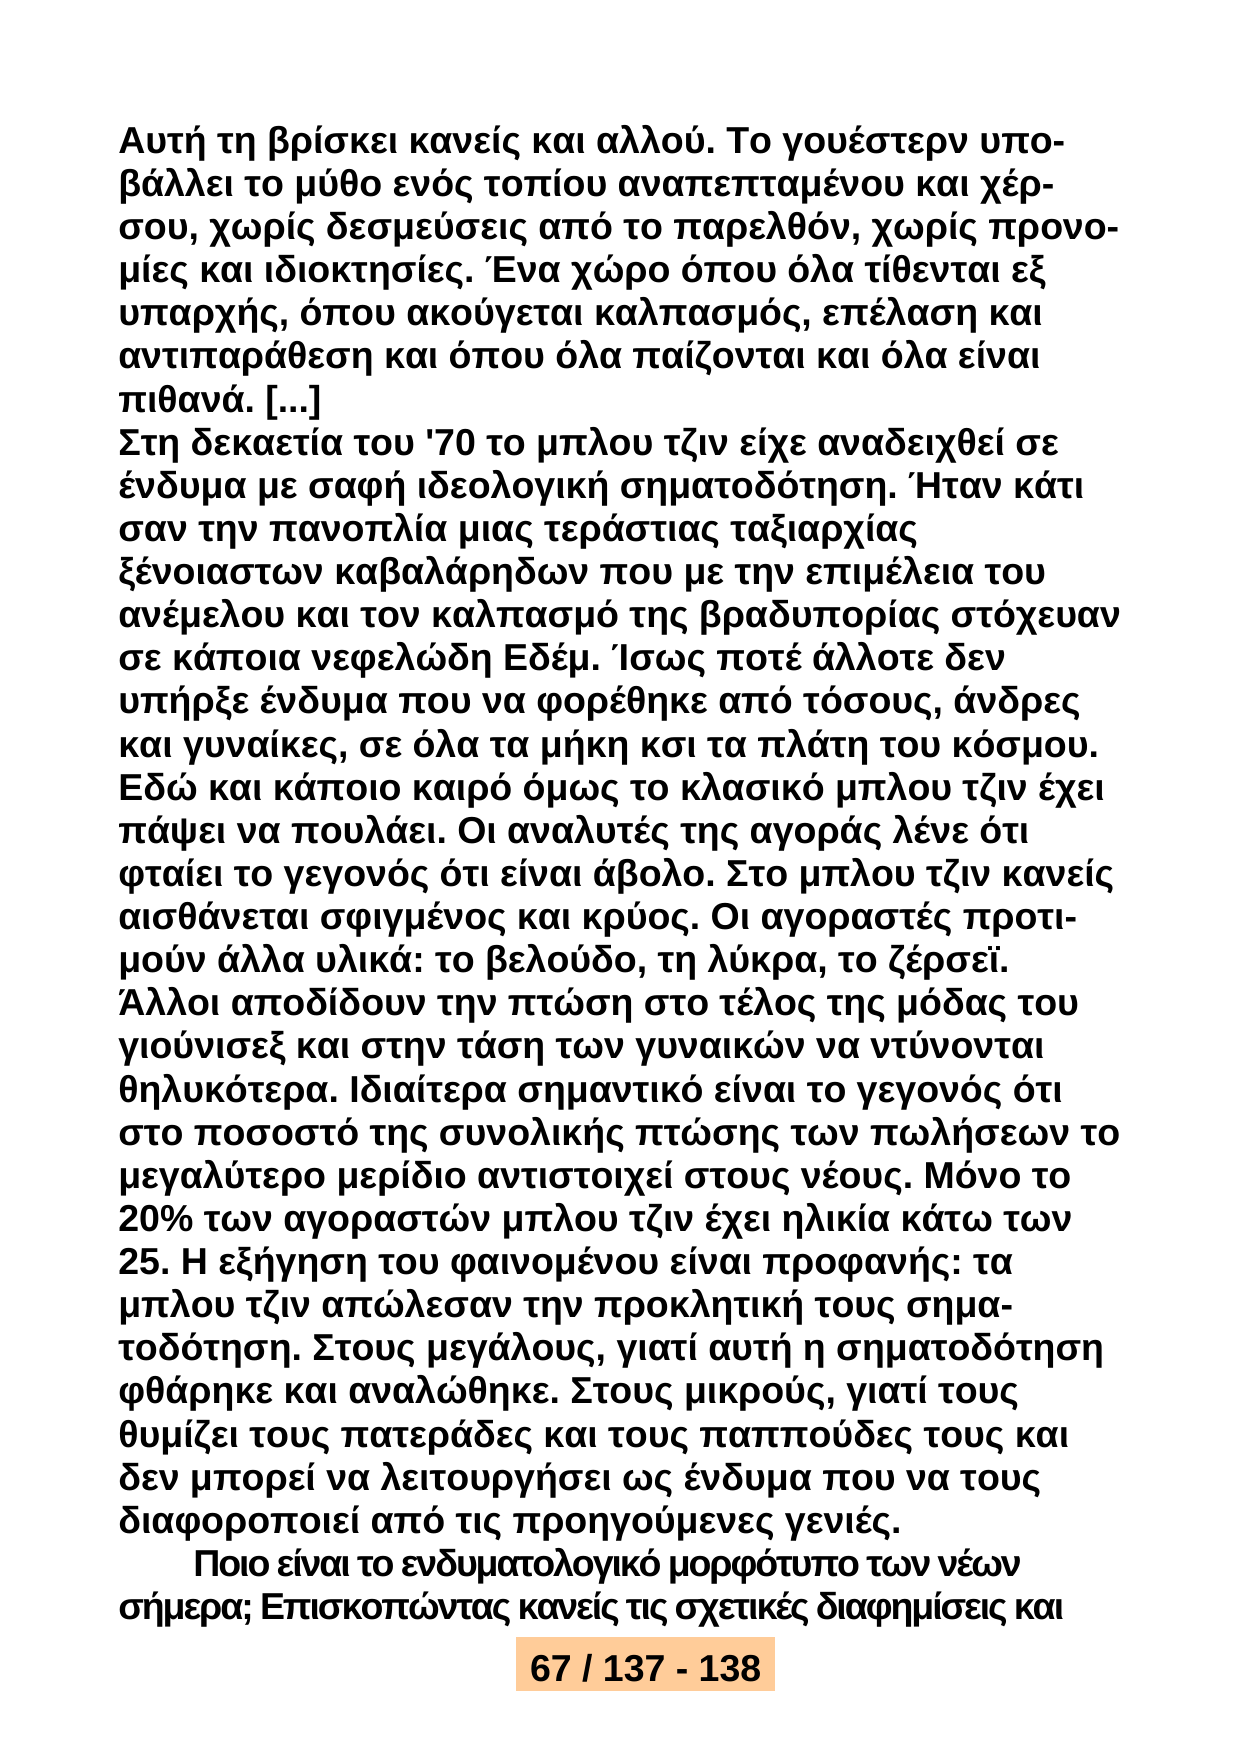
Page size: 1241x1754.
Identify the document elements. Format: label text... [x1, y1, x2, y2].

text Αυτή τη βρίσκει κανείς και αλλού. Το γουέστερν υπο-βάλλει το μύθο ενός τοπίου αναπεπταμένου και χέρ-σου, χωρίς δεσμεύσεις από το παρελθόν, χωρίς προνο-μίες και ιδιοκτησίες. Ένα χώρο όπου όλα τίθενται εξ υπαρχής, όπου ακούγεται καλπασμός, επέλαση και αντιπαράθεση και όπου όλα παίζονται και όλα είναι πιθανά. [...] [118, 118, 1122, 420]
text Στη δεκαετία του '70 το μπλου τζιν είχε αναδειχθεί σε ένδυμα με σαφή ιδεολογική σηματοδότηση. Ήταν κάτι σαν την πανοπλία μιας τεράστιας ταξιαρχίας ξένοιαστων καβαλάρηδων που με την επιμέλεια του ανέμελου και τον καλπασμό της βραδυπορίας στόχευαν σε κάποια νεφελώδη Εδέμ. Ίσως ποτέ άλλοτε δεν υπήρξε ένδυμα που να φορέθηκε από τόσους, άνδρες και γυναίκες, σε όλα τα μήκη κσι τα πλάτη του κόσμου. Εδώ και κάποιο καιρό όμως το κλασικό μπλου τζιν έχει πάψει να πουλάει. Οι αναλυτές της αγοράς λένε ότι φταίει το γεγονός ότι είναι άβολο. Στο μπλου τζιν κανείς αισθάνεται σφιγμένος και κρύος. Οι αγοραστές προτι-μούν άλλα υλικά: το βελούδο, τη λύκρα, το ζέρσεϊ. Άλλοι αποδίδουν την πτώση στο τέλος της μόδας του γιούνισεξ και στην τάση των γυναικών να ντύνονται θηλυκότερα. Ιδιαίτερα σημαντικό είναι το γεγονός ότι στο ποσοστό της συνολικής πτώσης των πωλήσεων το μεγαλύτερο μερίδιο αντιστοιχεί στους νέους. Μόνο το 20% των αγοραστών μπλου τζιν έχει ηλικία κάτω των 25. Η εξήγηση του φαινομένου είναι προφανής: τα μπλου τζιν απώλεσαν την προκλητική τους σημα-τοδότηση. Στους μεγάλους, γιατί αυτή η σηματοδότηση φθάρηκε και αναλώθηκε. Στους μικρούς, γιατί τους θυμίζει τους πατεράδες και τους παππούδες τους και δεν μπορεί να λειτουργήσει ως ένδυμα που να τους διαφοροποιεί από τις προηγούμενες γενιές. [118, 420, 1122, 1541]
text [118, 1541, 1122, 1627]
